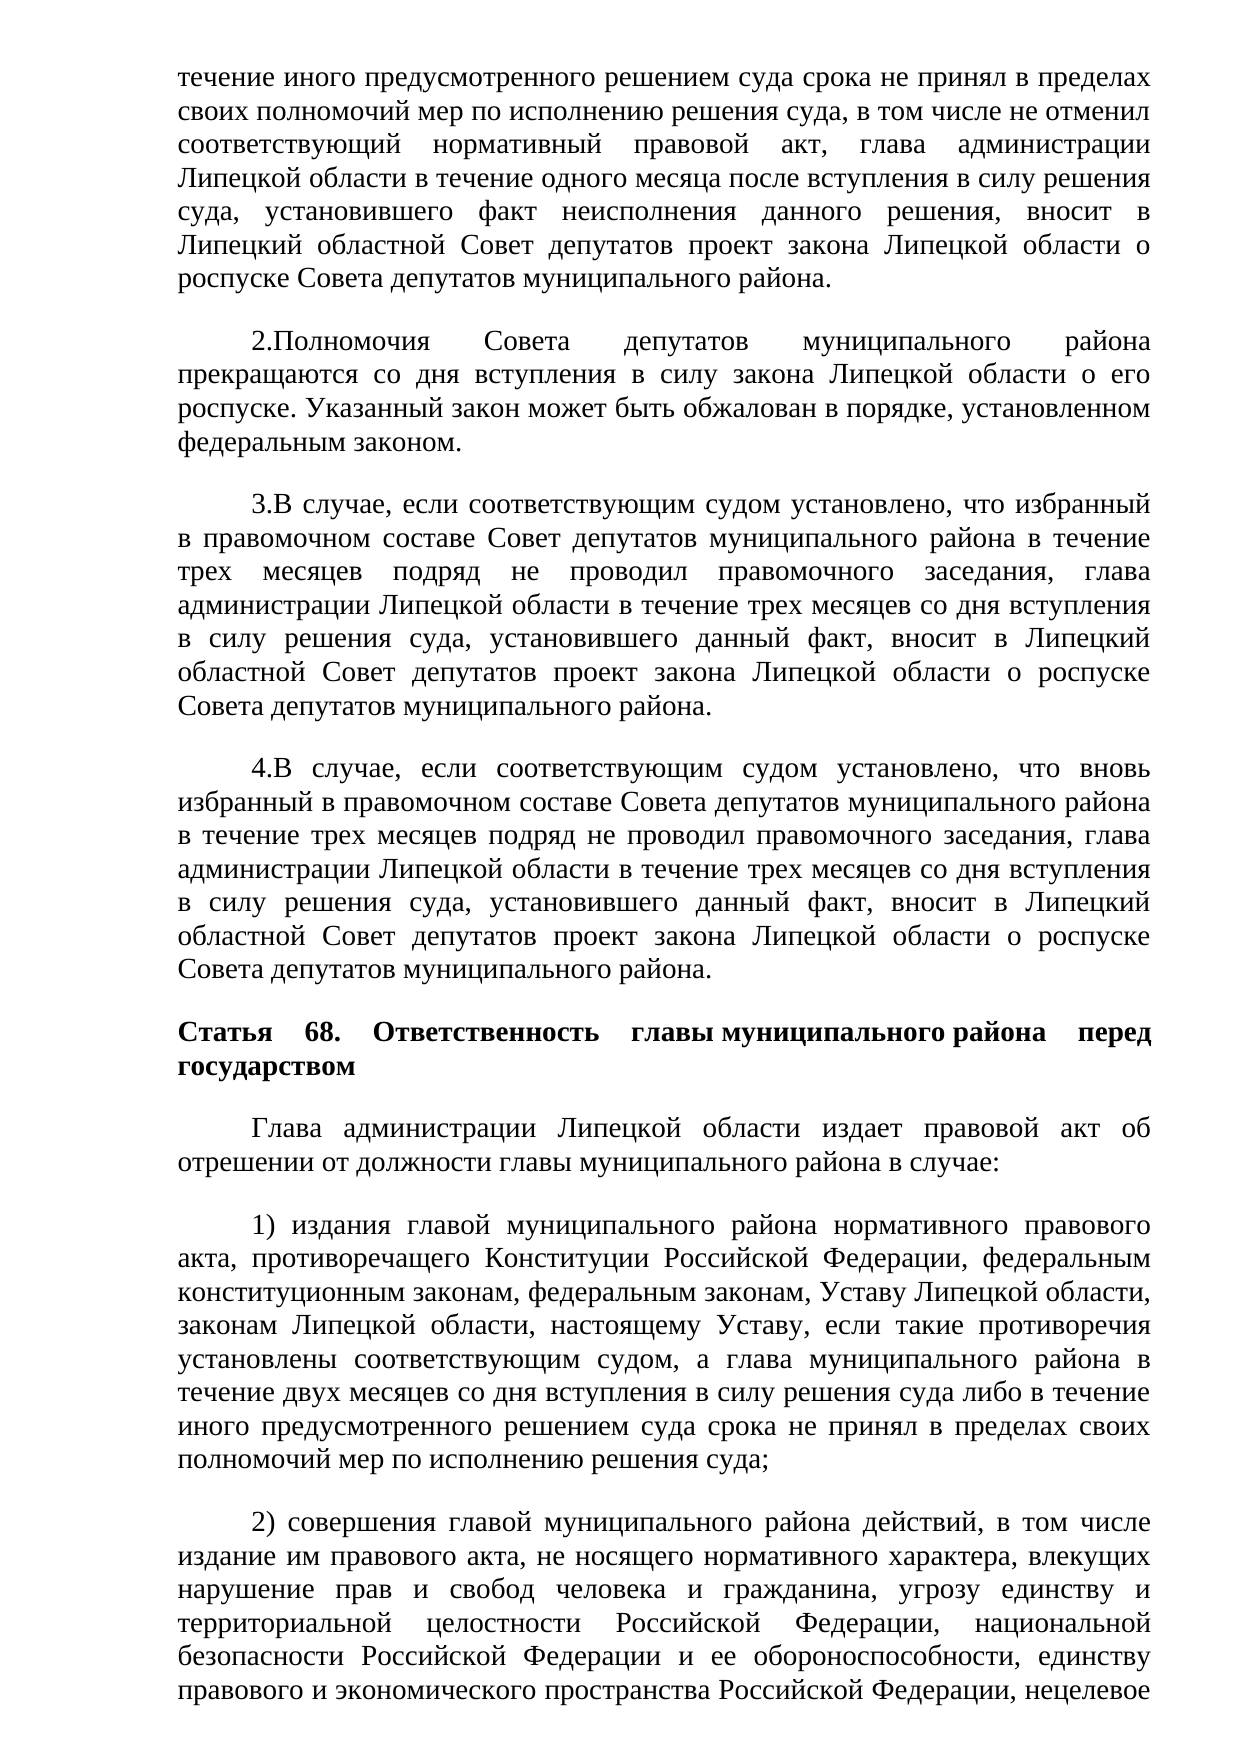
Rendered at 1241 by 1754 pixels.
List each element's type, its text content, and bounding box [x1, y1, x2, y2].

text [177, 59, 1152, 294]
text 4.В случае, если соответствующим судом установлено, что вновь избранный в правомочном составе Совета депутатов муниципального района в течение трех месяцев подряд не проводил правомочного заседания, глава администрации Липецкой области в течение трех месяцев со дня вступления в силу решения суда, установившего данный факт, вносит в Липецкий областной Совет депутатов проект закона Липецкой области о роспуске Совета депутатов муниципального района. [177, 750, 1152, 985]
text 1) издания главой муниципального района нормативного правового акта, противоречащего Конституции Российской Федерации, федеральным конституционным законам, федеральным законам, Уставу Липецкой области, законам Липецкой области, настоящему Уставу, если такие противоречия установлены соответствующим судом, а глава муниципального района в течение двух месяцев со дня вступления в силу решения суда либо в течение иного предусмотренного решением суда срока не принял в пределах своих полномочий мер по исполнению решения суда; [177, 1207, 1152, 1475]
text Глава администрации Липецкой области издает правовой акт об отрешении от должности главы муниципального района в случае: [177, 1111, 1152, 1178]
text 2.Полномочия Совета депутатов муниципального района прекращаются со дня вступления в силу закона Липецкой области о его роспуске. Указанный закон может быть обжалован в порядке, установленном федеральным законом. [177, 323, 1152, 457]
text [177, 1504, 1152, 1706]
text 3.В случае, если соответствующим судом установлено, что избранный в правомочном составе Совет депутатов муниципального района в течение трех месяцев подряд не проводил правомочного заседания, глава администрации Липецкой области в течение трех месяцев со дня вступления в силу решения суда, установившего данный факт, вносит в Липецкий областной Совет депутатов проект закона Липецкой области о роспуске Совета депутатов муниципального района. [177, 486, 1152, 721]
text Статья 68. Ответственность главы муниципального района перед государством [177, 1014, 1152, 1081]
